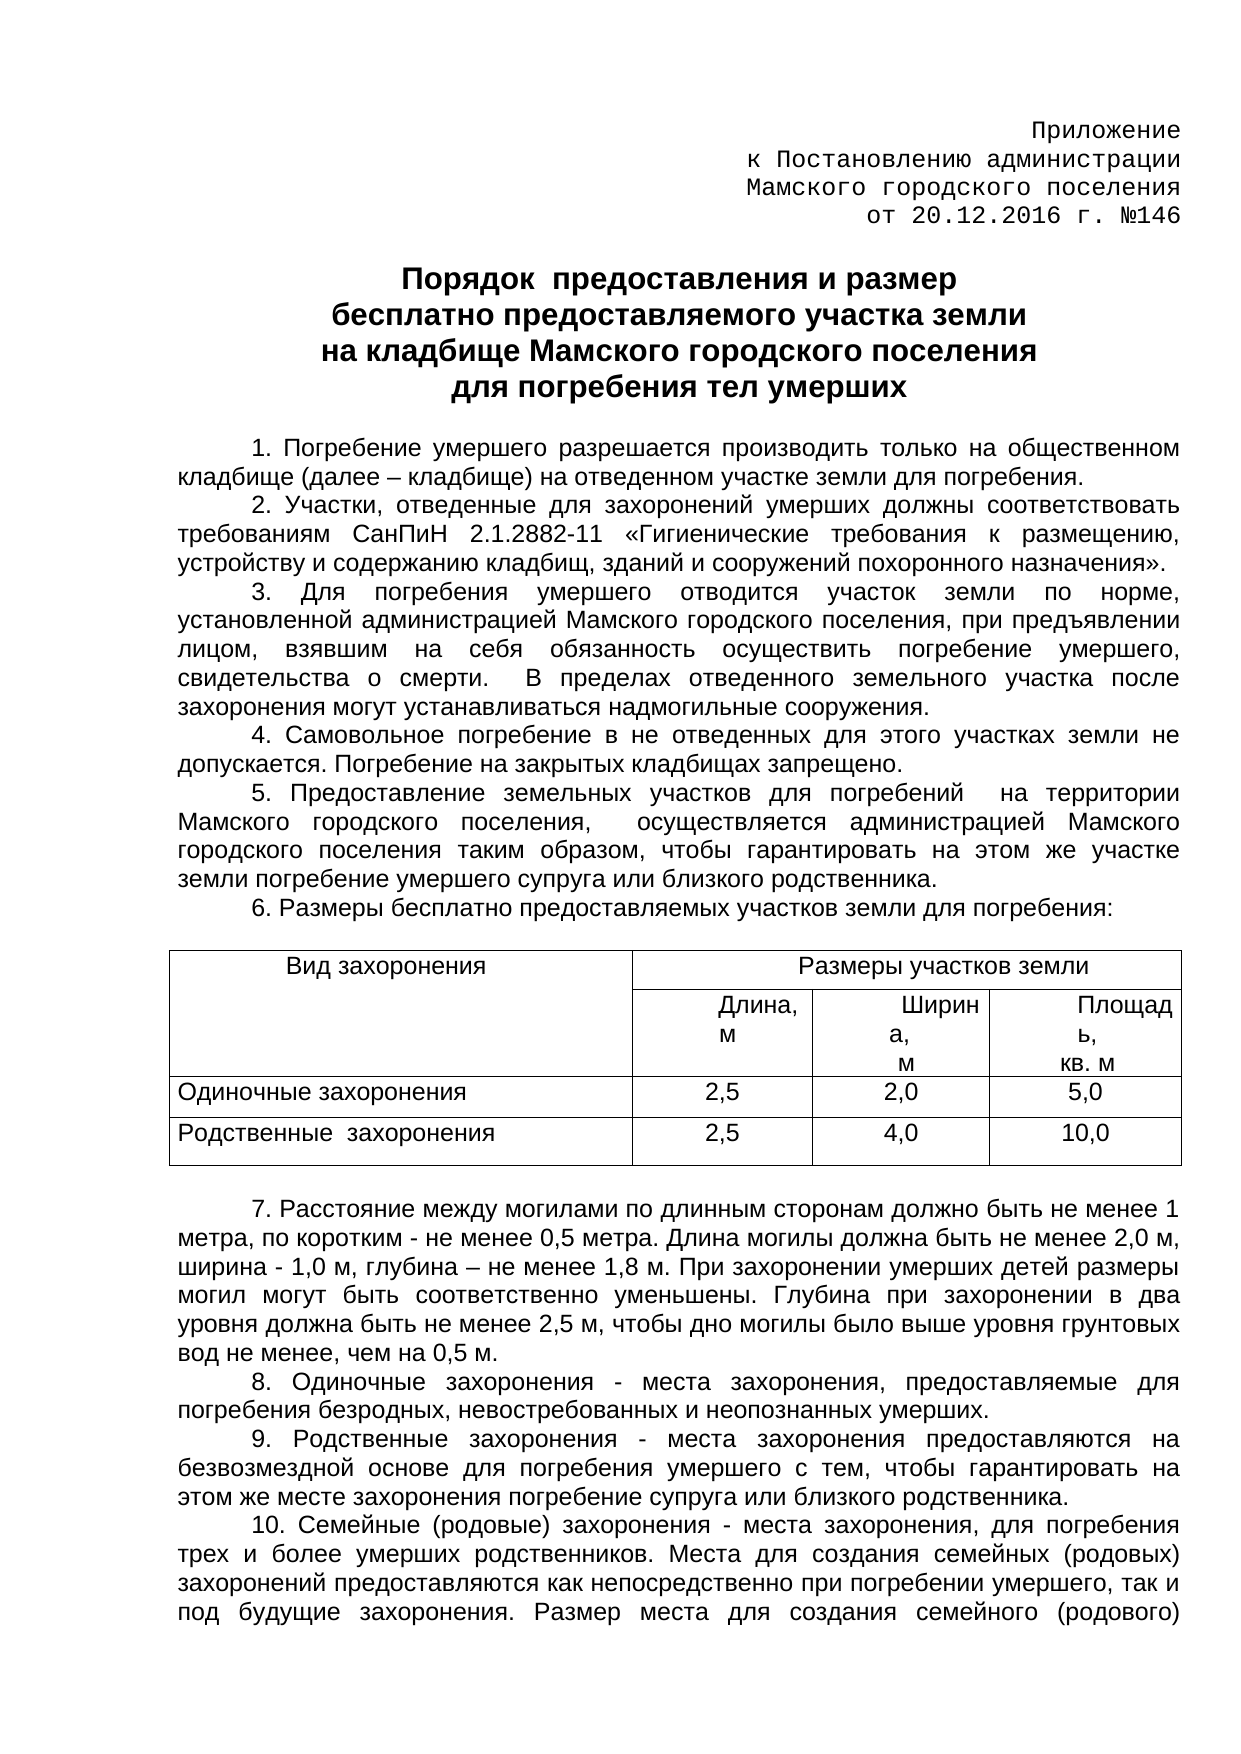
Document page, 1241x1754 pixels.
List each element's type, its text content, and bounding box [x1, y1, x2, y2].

table_cell 5,0 [990, 1077, 1181, 1117]
text 2. Участки, отведенные для захоронений умерших должны соответствовать требованиям СанПиН 2.1.2882-11 «Гигиенические требования к размещению, устройству и содержанию кладбищ, зданий и сооружений похоронного назначения». [177, 490, 1181, 576]
text 6. Размеры бесплатно предоставляемых участков земли для погребения: [177, 893, 1181, 921]
text Приложение [177, 118, 1181, 146]
table_cell Родственные захоронения [170, 1118, 632, 1164]
table_header Вид захоронения [170, 951, 632, 1076]
table_cell 10,0 [990, 1118, 1181, 1164]
text 3. Для погребения умершего отводится участок земли по норме, установленной администрацией Мамского городского поселения, при предъявлении лицом, взявшим на себя обязанность осуществить погребение умершего, свидетельства о смерти. В пределах отведенного земельного участка после захоронения могут устанавливаться надмогильные сооружения. [177, 576, 1181, 720]
text Мамского городского поселения [177, 175, 1181, 203]
text бесплатно предоставляемого участка земли [177, 296, 1181, 332]
table_cell 2,5 [633, 1118, 812, 1164]
table_cell Одиночные захоронения [170, 1077, 632, 1117]
table_cell 2,5 [633, 1077, 812, 1117]
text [177, 1511, 1181, 1626]
table_cell Ширина, м [813, 990, 989, 1076]
text от 20.12.2016 г. №146 [177, 203, 1181, 231]
text 8. Одиночные захоронения - места захоронения, предоставляемые для погребения безродных, невостребованных и неопознанных умерших. [177, 1367, 1181, 1424]
text 4. Самовольное погребение в не отведенных для этого участках земли не допускается. Погребение на закрытых кладбищах запрещено. [177, 720, 1181, 778]
text для погребения тел умерших [177, 368, 1181, 404]
table_cell Длина, м [633, 990, 812, 1076]
text 7. Расстояние между могилами по длинным сторонам должно быть не менее 1 метра, по коротким - не менее 0,5 метра. Длина могилы должна быть не менее 2,0 м, ширина - 1,0 м, глубина – не менее 1,8 м. При захоронении умерших детей размеры могил могут быть соответственно уменьшены. Глубина при захоронении в два уровня должна быть не менее 2,5 м, чтобы дно могилы было выше уровня грунтовых вод не менее, чем на 0,5 м. [177, 1194, 1181, 1367]
text 5. Предоставление земельных участков для погребений на территории Мамского городского поселения, осуществляется администрацией Мамского городского поселения таким образом, чтобы гарантировать на этом же участке земли погребение умершего супруга или близкого родственника. [177, 778, 1181, 893]
table_cell 4,0 [813, 1118, 989, 1164]
table_cell 2,0 [813, 1077, 989, 1117]
text на кладбище Мамского городского поселения [177, 332, 1181, 368]
text Порядок предоставления и размер [177, 260, 1181, 296]
table_cell Площадь, кв. м [990, 990, 1181, 1076]
text 1. Погребение умершего разрешается производить только на общественном кладбище (далее – кладбище) на отведенном участке земли для погребения. [177, 433, 1181, 490]
table_header Размеры участков земли [633, 951, 1181, 989]
text 9. Родственные захоронения - места захоронения предоставляются на безвозмездной основе для погребения умершего с тем, чтобы гарантировать на этом же месте захоронения погребение супруга или близкого родственника. [177, 1424, 1181, 1511]
text к Постановлению администрации [177, 146, 1181, 175]
